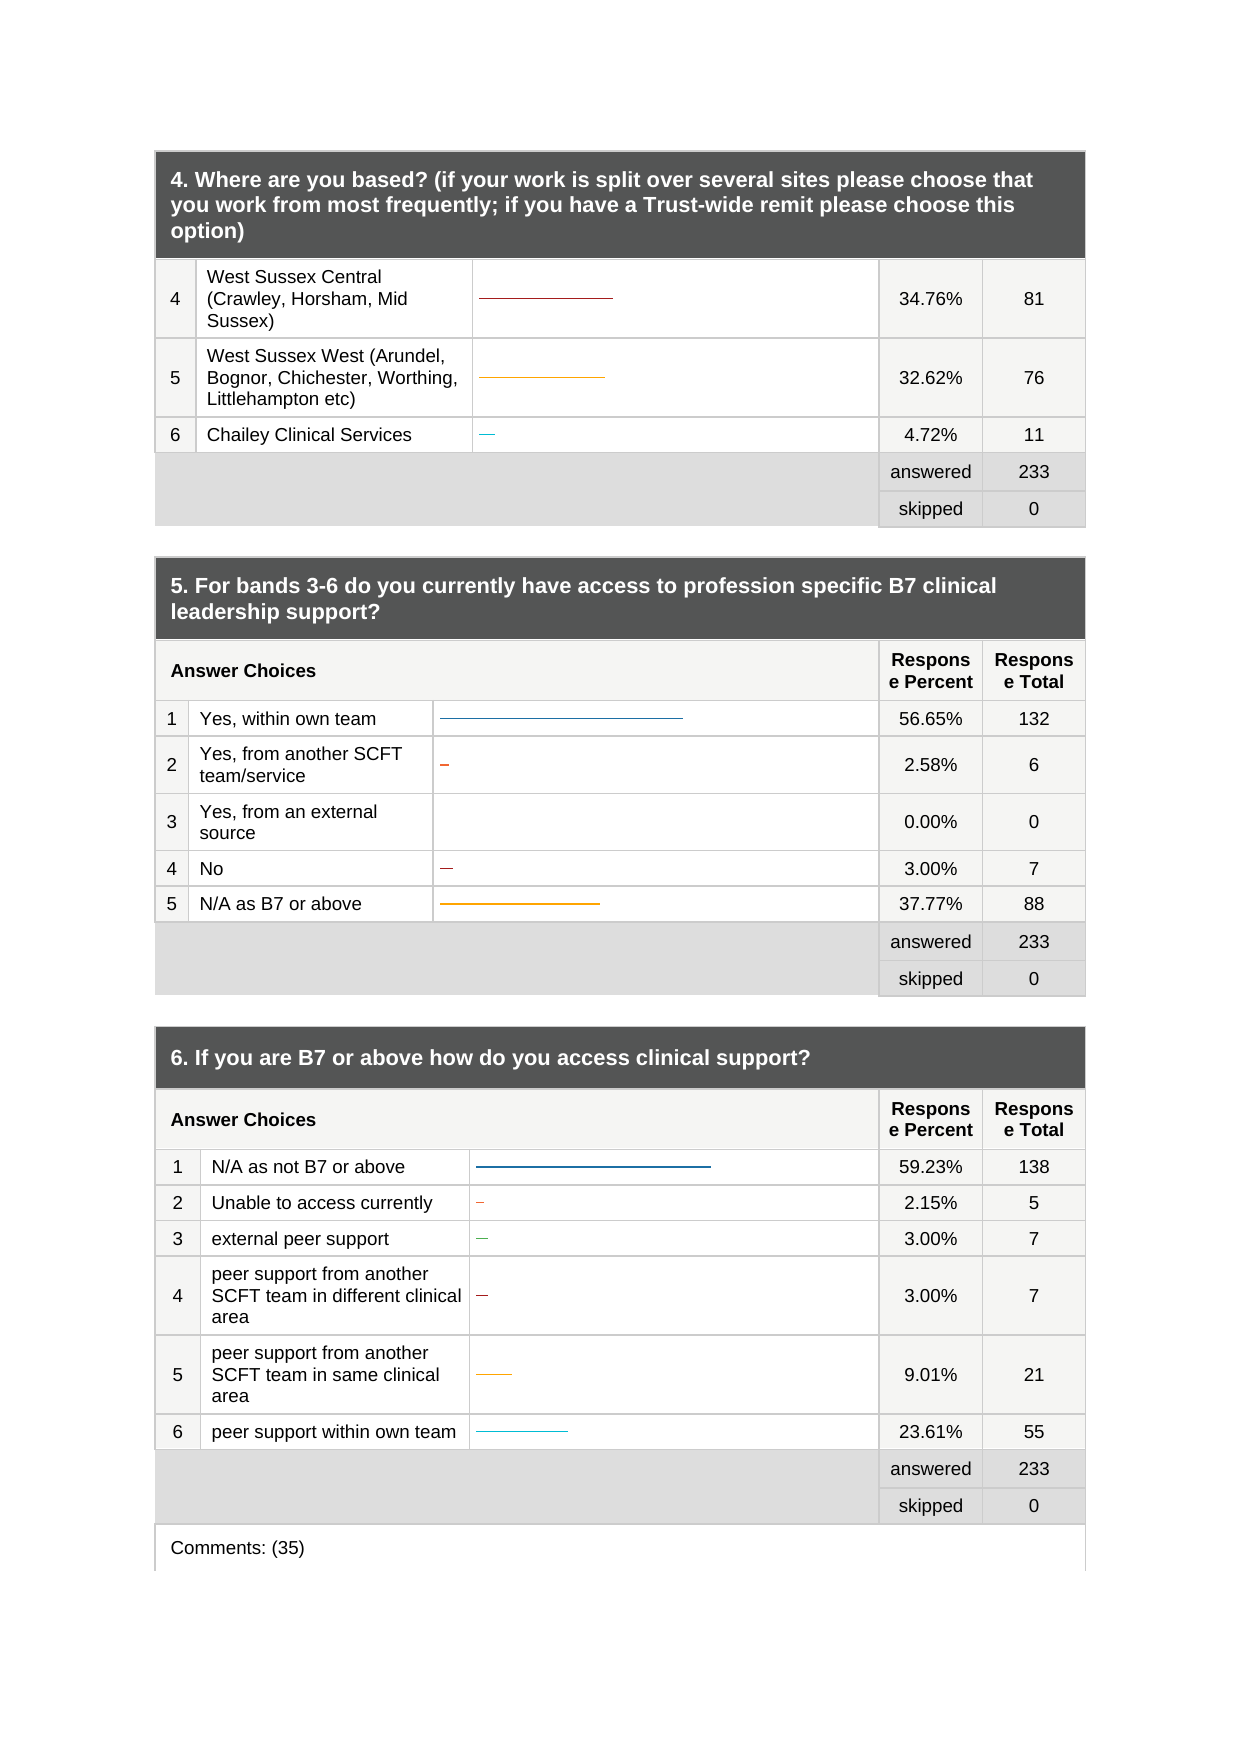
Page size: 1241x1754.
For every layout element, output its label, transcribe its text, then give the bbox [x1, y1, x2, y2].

table_cell 5 [156, 887, 188, 921]
table_cell 3.00% [880, 1221, 982, 1255]
table_cell 0 [983, 961, 1085, 995]
table_cell Comments: (35) [156, 1525, 1085, 1571]
table_cell [155, 1450, 878, 1523]
table_cell 5 [983, 1186, 1085, 1220]
table_cell 138 [983, 1150, 1085, 1184]
table_cell 132 [983, 701, 1085, 735]
table_cell [470, 1257, 878, 1334]
table_cell Response Percent [880, 641, 982, 700]
table_cell 4 [156, 260, 195, 337]
table_cell Response Total [983, 1090, 1085, 1148]
table_cell Response Total [983, 641, 1085, 700]
table_cell [434, 794, 878, 850]
table_cell [470, 1186, 878, 1220]
table_cell 32.62% [880, 339, 982, 416]
table_header 5. For bands 3-6 do you currently have access to profession specific B7 clinical leadership support? [156, 558, 1085, 639]
table_cell 6 [156, 418, 195, 452]
table_cell [434, 851, 878, 885]
table_cell peer support from another SCFT team in different clinical area [201, 1257, 469, 1334]
table_cell [155, 923, 878, 995]
table_cell external peer support [201, 1221, 469, 1255]
table_cell 1 [156, 701, 188, 735]
table_cell [434, 701, 878, 735]
table_cell West Sussex Central (Crawley, Horsham, Mid Sussex) [197, 260, 472, 337]
table_cell 5 [156, 1336, 200, 1413]
table_cell Answer Choices [156, 1090, 878, 1148]
table_cell [470, 1336, 878, 1413]
table_cell skipped [880, 961, 982, 995]
table_cell Answer Choices [156, 641, 878, 700]
table_cell Chailey Clinical Services [197, 418, 472, 452]
table_cell 0.00% [880, 794, 982, 850]
table_cell 233 [983, 1450, 1085, 1487]
table_cell 4.72% [880, 418, 982, 452]
table_cell [470, 1415, 878, 1448]
table_cell 2 [156, 737, 188, 793]
table_cell 233 [983, 453, 1085, 490]
table_cell 2.15% [880, 1186, 982, 1220]
table_cell [470, 1150, 878, 1184]
table_cell West Sussex West (Arundel, Bognor, Chichester, Worthing, Littlehampton etc) [197, 339, 472, 416]
table_cell 5 [156, 339, 195, 416]
table_cell 56.65% [880, 701, 982, 735]
table_cell 2 [156, 1186, 200, 1220]
table_cell 59.23% [880, 1150, 982, 1184]
table_cell Yes, from another SCFT team/service [189, 737, 432, 793]
table_cell 3 [156, 794, 188, 850]
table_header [156, 152, 1085, 258]
table_cell answered [880, 923, 982, 960]
table_cell 4 [156, 851, 188, 885]
table_cell Response Percent [880, 1090, 982, 1148]
table_cell skipped [880, 1489, 982, 1523]
table_cell 9.01% [880, 1336, 982, 1413]
table_cell 55 [983, 1415, 1085, 1448]
table_cell 76 [983, 339, 1085, 416]
table_cell 3.00% [880, 851, 982, 885]
table_cell 11 [983, 418, 1085, 452]
table_cell 21 [983, 1336, 1085, 1413]
table_cell 88 [983, 887, 1085, 921]
table_cell 0 [983, 492, 1085, 526]
table_cell 2.58% [880, 737, 982, 793]
table_cell Unable to access currently [201, 1186, 469, 1220]
table_cell N/A as not B7 or above [201, 1150, 469, 1184]
table_cell peer support within own team [201, 1415, 469, 1448]
table_cell [155, 453, 878, 526]
table_cell [434, 737, 878, 793]
table_cell 0 [983, 794, 1085, 850]
table_cell N/A as B7 or above [189, 887, 432, 921]
table_cell No [189, 851, 432, 885]
table_cell 7 [983, 1221, 1085, 1255]
table_cell 4 [156, 1257, 200, 1334]
table_cell 81 [983, 260, 1085, 337]
table_cell 37.77% [880, 887, 982, 921]
table_header 6. If you are B7 or above how do you access clinical support? [156, 1027, 1085, 1088]
table_cell 7 [983, 851, 1085, 885]
table_cell skipped [880, 492, 982, 526]
table_cell 6 [156, 1415, 200, 1448]
table_cell 233 [983, 923, 1085, 960]
table_cell 3.00% [880, 1257, 982, 1334]
table_cell answered [880, 1450, 982, 1487]
table_cell 1 [156, 1150, 200, 1184]
table_cell Yes, within own team [189, 701, 432, 735]
table_cell 3 [156, 1221, 200, 1255]
table_cell answered [880, 453, 982, 490]
table_cell 7 [983, 1257, 1085, 1334]
table_cell [470, 1221, 878, 1255]
table_cell [473, 418, 878, 452]
table_cell peer support from another SCFT team in same clinical area [201, 1336, 469, 1413]
table_cell [434, 887, 878, 921]
table_cell 6 [983, 737, 1085, 793]
table_cell [473, 339, 878, 416]
table_cell Yes, from an external source [189, 794, 432, 850]
table_cell 23.61% [880, 1415, 982, 1448]
table_cell 0 [983, 1489, 1085, 1523]
table_cell 34.76% [880, 260, 982, 337]
table_cell [473, 260, 878, 337]
